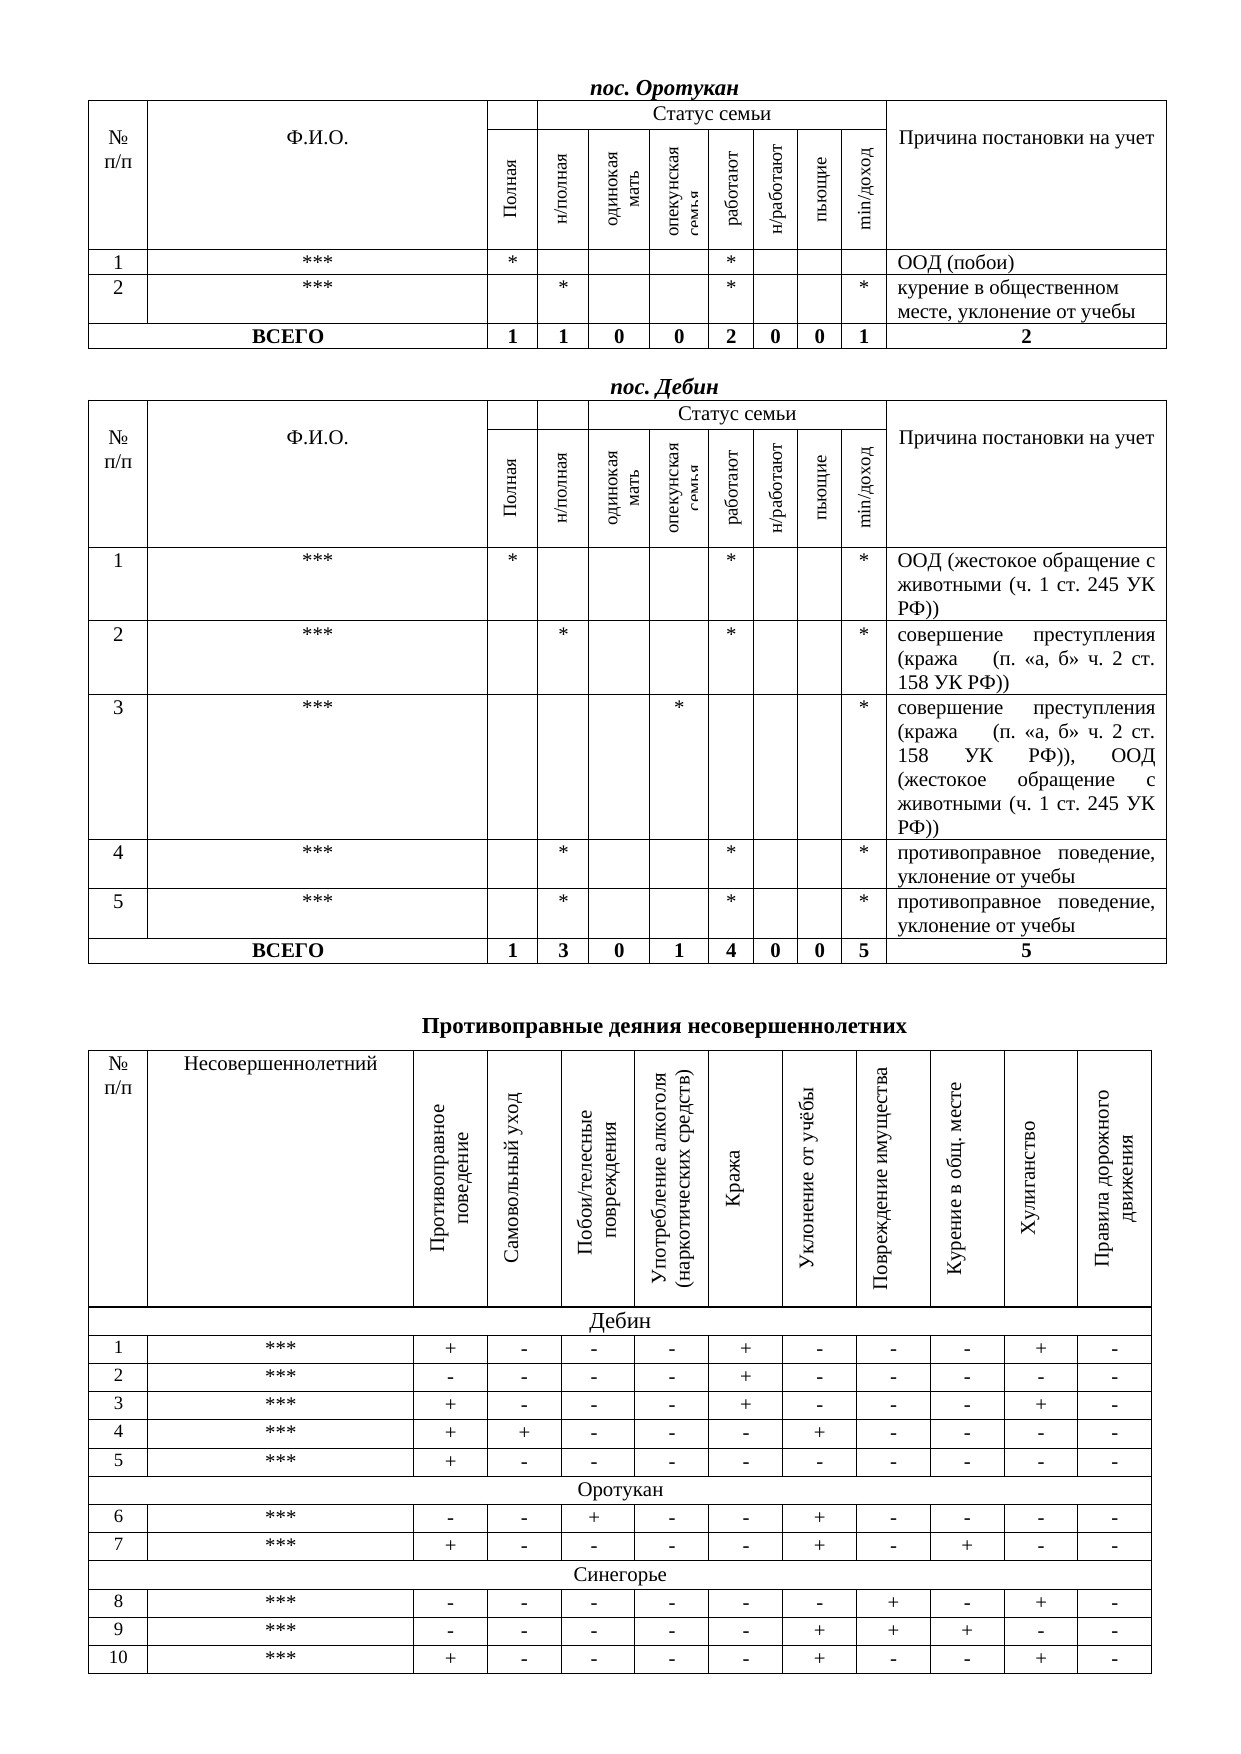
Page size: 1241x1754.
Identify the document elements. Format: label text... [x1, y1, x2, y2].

table_cell [589, 889, 649, 937]
table_header [488, 101, 537, 129]
table_cell 0 [798, 939, 841, 962]
table_cell [798, 548, 841, 620]
table_cell * [709, 548, 753, 620]
table_header Употребление алкоголя (наркотических средств) [635, 1051, 708, 1306]
table_cell 0 [589, 324, 649, 348]
table_cell [538, 548, 588, 620]
table_cell + [783, 1618, 856, 1645]
table_cell - [635, 1336, 708, 1363]
table_header Противоправное поведение [414, 1051, 487, 1306]
table_header Повреждение имущества [857, 1051, 930, 1306]
table_cell одинокая мать [589, 430, 649, 547]
table_cell 0 [650, 324, 708, 348]
table_cell - [488, 1449, 561, 1476]
table_cell [650, 621, 708, 694]
table_cell + [1005, 1646, 1077, 1673]
table_cell [754, 250, 797, 274]
table_cell - [931, 1420, 1004, 1447]
table_cell + [414, 1646, 487, 1673]
table_cell [589, 250, 649, 274]
table_header Побои/телесные повреждения [562, 1051, 634, 1306]
table_cell + [931, 1618, 1004, 1645]
table_header Причина постановки на учет [887, 101, 1166, 249]
table_cell - [1078, 1533, 1151, 1560]
table_cell [798, 621, 841, 694]
table_cell * [842, 275, 886, 323]
table_cell пьющие [798, 430, 841, 547]
table_cell + [1005, 1590, 1077, 1617]
table_cell - [1078, 1618, 1151, 1645]
table_cell *** [148, 621, 487, 694]
table_cell [589, 275, 649, 323]
table_cell 0 [798, 324, 841, 348]
table_cell + [709, 1336, 782, 1363]
table_cell - [635, 1590, 708, 1617]
table_cell работают [709, 130, 753, 249]
table_cell - [709, 1449, 782, 1476]
table_cell - [488, 1505, 561, 1532]
table_cell - [488, 1392, 561, 1419]
table_cell - [857, 1533, 930, 1560]
table_cell * [538, 275, 588, 323]
table_cell - [857, 1420, 930, 1447]
table_cell [488, 695, 537, 839]
table_cell - [1078, 1420, 1151, 1447]
table_cell - [931, 1449, 1004, 1476]
table_cell 1 [89, 250, 147, 274]
table_header Курение в общ. месте [931, 1051, 1004, 1306]
table_cell ВСЕГО [89, 939, 487, 962]
table_header Ф.И.О. [148, 401, 487, 547]
table_cell *** [148, 1618, 413, 1645]
table_cell + [1005, 1336, 1077, 1363]
table_cell - [562, 1646, 634, 1673]
table_cell - [1078, 1336, 1151, 1363]
table_cell [650, 250, 708, 274]
table_header № п/п [89, 1051, 147, 1306]
table_cell [754, 840, 797, 888]
table_cell 2 [709, 324, 753, 348]
table_cell - [562, 1449, 634, 1476]
table_cell - [635, 1533, 708, 1560]
table_cell - [1005, 1533, 1077, 1560]
table_header Причина постановки на учет [887, 401, 1166, 547]
table_cell - [857, 1336, 930, 1363]
table_cell 5 [89, 889, 147, 937]
table_cell 1 [650, 939, 708, 962]
table_cell *** [148, 250, 487, 274]
table_cell [589, 621, 649, 694]
table_cell [754, 889, 797, 937]
table_cell + [414, 1392, 487, 1419]
table_cell [488, 621, 537, 694]
table_cell 2 [89, 1364, 147, 1391]
table_cell [589, 840, 649, 888]
table_cell [709, 695, 753, 839]
table_cell * [650, 695, 708, 839]
table_cell * [842, 695, 886, 839]
table_cell - [857, 1392, 930, 1419]
table_cell 1 [538, 324, 588, 348]
table_header [538, 401, 588, 428]
table_cell - [562, 1420, 634, 1447]
table_cell 4 [709, 939, 753, 962]
table_cell Дебин [89, 1308, 1151, 1334]
table_cell [650, 889, 708, 937]
table_cell - [1078, 1364, 1151, 1391]
table_header Несовершеннолетний [148, 1051, 413, 1306]
table_cell - [709, 1618, 782, 1645]
table_cell + [414, 1449, 487, 1476]
table_cell * [842, 889, 886, 937]
table_cell - [931, 1336, 1004, 1363]
table_cell 1 [89, 548, 147, 620]
table_cell - [1078, 1646, 1151, 1673]
table_cell - [931, 1364, 1004, 1391]
table_cell * [538, 621, 588, 694]
table_cell 2 [89, 275, 147, 323]
table_cell 1 [842, 324, 886, 348]
table_cell [754, 275, 797, 323]
table_cell ООД (побои) [887, 250, 1166, 274]
table_cell * [538, 840, 588, 888]
table_cell - [488, 1590, 561, 1617]
table_cell [798, 250, 841, 274]
table_cell - [562, 1590, 634, 1617]
table_cell 4 [89, 1420, 147, 1447]
table_cell min/доход [842, 130, 886, 249]
table_cell [754, 695, 797, 839]
table_header Статус семьи [538, 101, 886, 129]
table_cell 4 [89, 840, 147, 888]
table_cell - [635, 1646, 708, 1673]
table_cell 2 [89, 621, 147, 694]
table_header № п/п [89, 401, 147, 547]
table_cell + [709, 1392, 782, 1419]
table_cell *** [148, 1590, 413, 1617]
table_cell Полная [488, 430, 537, 547]
table_cell - [488, 1364, 561, 1391]
table_cell [488, 889, 537, 937]
table_cell Полная [488, 130, 537, 249]
table_cell противоправное поведение, уклонение от учебы [887, 840, 1166, 888]
table_cell * [709, 275, 753, 323]
table_header № п/п [89, 101, 147, 249]
table_cell 1 [89, 1336, 147, 1363]
table_cell н/полная [538, 130, 588, 249]
table_cell 3 [89, 1392, 147, 1419]
table_cell *** [148, 889, 487, 937]
table_header Хулиганство [1005, 1051, 1077, 1306]
table_cell - [783, 1364, 856, 1391]
table_cell [589, 695, 649, 839]
table_cell *** [148, 1646, 413, 1673]
table_cell + [414, 1420, 487, 1447]
table_header Самовольный уход [488, 1051, 561, 1306]
table_header Кража [709, 1051, 782, 1306]
table_cell - [562, 1618, 634, 1645]
table_header [488, 401, 537, 428]
table_cell + [414, 1533, 487, 1560]
table_cell [754, 548, 797, 620]
table_cell - [1078, 1449, 1151, 1476]
table_cell *** [148, 1420, 413, 1447]
table_cell + [783, 1533, 856, 1560]
table_cell - [783, 1336, 856, 1363]
table_cell + [488, 1420, 561, 1447]
table_cell 5 [887, 939, 1166, 962]
table_cell [538, 695, 588, 839]
table_cell н/работают [754, 430, 797, 547]
table_cell [798, 840, 841, 888]
table_header Уклонение от учёбы [783, 1051, 856, 1306]
table_cell 7 [89, 1533, 147, 1560]
table_cell [798, 889, 841, 937]
table_cell совершение преступления (кража (п. «а, б» ч. 2 ст. 158 УК РФ)) [887, 621, 1166, 694]
table_cell - [488, 1533, 561, 1560]
table_cell [589, 548, 649, 620]
table_cell - [562, 1336, 634, 1363]
table_cell - [1078, 1590, 1151, 1617]
table_cell [842, 250, 886, 274]
table_cell [538, 250, 588, 274]
table_cell - [931, 1392, 1004, 1419]
table_cell ВСЕГО [89, 324, 487, 348]
table_cell работают [709, 430, 753, 547]
table_cell [650, 548, 708, 620]
table_cell - [857, 1364, 930, 1391]
table_cell *** [148, 1505, 413, 1532]
table_cell - [709, 1505, 782, 1532]
table_cell *** [148, 1364, 413, 1391]
table_cell * [538, 889, 588, 937]
table_cell - [562, 1533, 634, 1560]
table_cell опекунская семья [650, 130, 708, 249]
table_cell + [931, 1533, 1004, 1560]
table_cell - [783, 1590, 856, 1617]
table_cell - [709, 1590, 782, 1617]
table_cell курение в общественном месте, уклонение от учебы [887, 275, 1166, 323]
table_cell [798, 695, 841, 839]
table_cell - [635, 1420, 708, 1447]
table_cell * [709, 889, 753, 937]
table_cell - [414, 1618, 487, 1645]
table_cell *** [148, 1336, 413, 1363]
table_cell + [562, 1505, 634, 1532]
table_cell 8 [89, 1590, 147, 1617]
table_cell 5 [842, 939, 886, 962]
table_cell * [842, 621, 886, 694]
table_cell - [931, 1590, 1004, 1617]
table_cell - [488, 1618, 561, 1645]
table_cell * [709, 840, 753, 888]
table_cell - [709, 1420, 782, 1447]
table_cell *** [148, 695, 487, 839]
table_cell * [709, 621, 753, 694]
table_cell - [414, 1590, 487, 1617]
table_cell опекунская семья [650, 430, 708, 547]
table_cell * [488, 250, 537, 274]
table_cell - [635, 1449, 708, 1476]
table_cell *** [148, 1449, 413, 1476]
table_cell 3 [538, 939, 588, 962]
table_cell - [488, 1336, 561, 1363]
table_cell [650, 275, 708, 323]
table_cell - [1005, 1505, 1077, 1532]
table_cell - [1078, 1505, 1151, 1532]
table_cell - [857, 1646, 930, 1673]
table_header Статус семьи [589, 401, 886, 428]
table_cell - [562, 1392, 634, 1419]
table_cell * [709, 250, 753, 274]
table_cell *** [148, 548, 487, 620]
table_cell совершение преступления (кража (п. «а, б» ч. 2 ст. 158 УК РФ)), ООД (жестокое обращение с животными (ч. 1 ст. 245 УК РФ)) [887, 695, 1166, 839]
text Противоправные деяния несовершеннолетних [177, 1012, 1152, 1038]
table_cell + [414, 1336, 487, 1363]
table_header Правила дорожного движения [1078, 1051, 1151, 1306]
text пос. Оротукан [177, 74, 1152, 100]
table_cell - [709, 1646, 782, 1673]
table_cell - [414, 1505, 487, 1532]
table_cell *** [148, 840, 487, 888]
table_cell + [783, 1646, 856, 1673]
table_cell [650, 840, 708, 888]
text пос. Дебин [177, 373, 1152, 399]
table_cell * [842, 548, 886, 620]
table_header Ф.И.О. [148, 101, 487, 249]
table_cell + [857, 1590, 930, 1617]
table_cell - [562, 1364, 634, 1391]
table_cell + [783, 1420, 856, 1447]
table_cell + [709, 1364, 782, 1391]
table_cell 5 [89, 1449, 147, 1476]
table_cell н/полная [538, 430, 588, 547]
table_cell 0 [754, 324, 797, 348]
table_cell [754, 621, 797, 694]
table_cell - [635, 1364, 708, 1391]
table_cell - [857, 1505, 930, 1532]
table_cell 0 [589, 939, 649, 962]
table_cell *** [148, 1392, 413, 1419]
table_cell пьющие [798, 130, 841, 249]
table_cell + [783, 1505, 856, 1532]
table_cell * [488, 548, 537, 620]
table_cell - [931, 1646, 1004, 1673]
table_cell - [488, 1646, 561, 1673]
table_cell 1 [488, 324, 537, 348]
table_cell - [1005, 1420, 1077, 1447]
table_cell - [1078, 1392, 1151, 1419]
table_cell - [1005, 1364, 1077, 1391]
table_cell min/доход [842, 430, 886, 547]
table_cell - [1005, 1449, 1077, 1476]
table_cell - [783, 1449, 856, 1476]
table_cell 10 [89, 1646, 147, 1673]
table_cell 1 [488, 939, 537, 962]
table_cell одинокая мать [589, 130, 649, 249]
table_cell - [857, 1449, 930, 1476]
table_cell 6 [89, 1505, 147, 1532]
table_cell Синегорье [89, 1561, 1151, 1589]
table_cell 0 [754, 939, 797, 962]
table_cell ООД (жестокое обращение с животными (ч. 1 ст. 245 УК РФ)) [887, 548, 1166, 620]
table_cell + [857, 1618, 930, 1645]
table_cell 2 [887, 324, 1166, 348]
table_cell * [842, 840, 886, 888]
table_cell + [1005, 1392, 1077, 1419]
table_cell *** [148, 275, 487, 323]
table_cell - [635, 1505, 708, 1532]
table_cell [488, 275, 537, 323]
table_cell 3 [89, 695, 147, 839]
table_cell 9 [89, 1618, 147, 1645]
table_cell - [635, 1392, 708, 1419]
table_cell - [414, 1364, 487, 1391]
table_cell [488, 840, 537, 888]
table_cell противоправное поведение, уклонение от учебы [887, 889, 1166, 937]
table_cell - [709, 1533, 782, 1560]
table_cell [798, 275, 841, 323]
table_cell - [1005, 1618, 1077, 1645]
table_cell - [931, 1505, 1004, 1532]
table_cell н/работают [754, 130, 797, 249]
table_cell *** [148, 1533, 413, 1560]
table_cell Оротукан [89, 1477, 1151, 1504]
table_cell - [635, 1618, 708, 1645]
table_cell - [783, 1392, 856, 1419]
